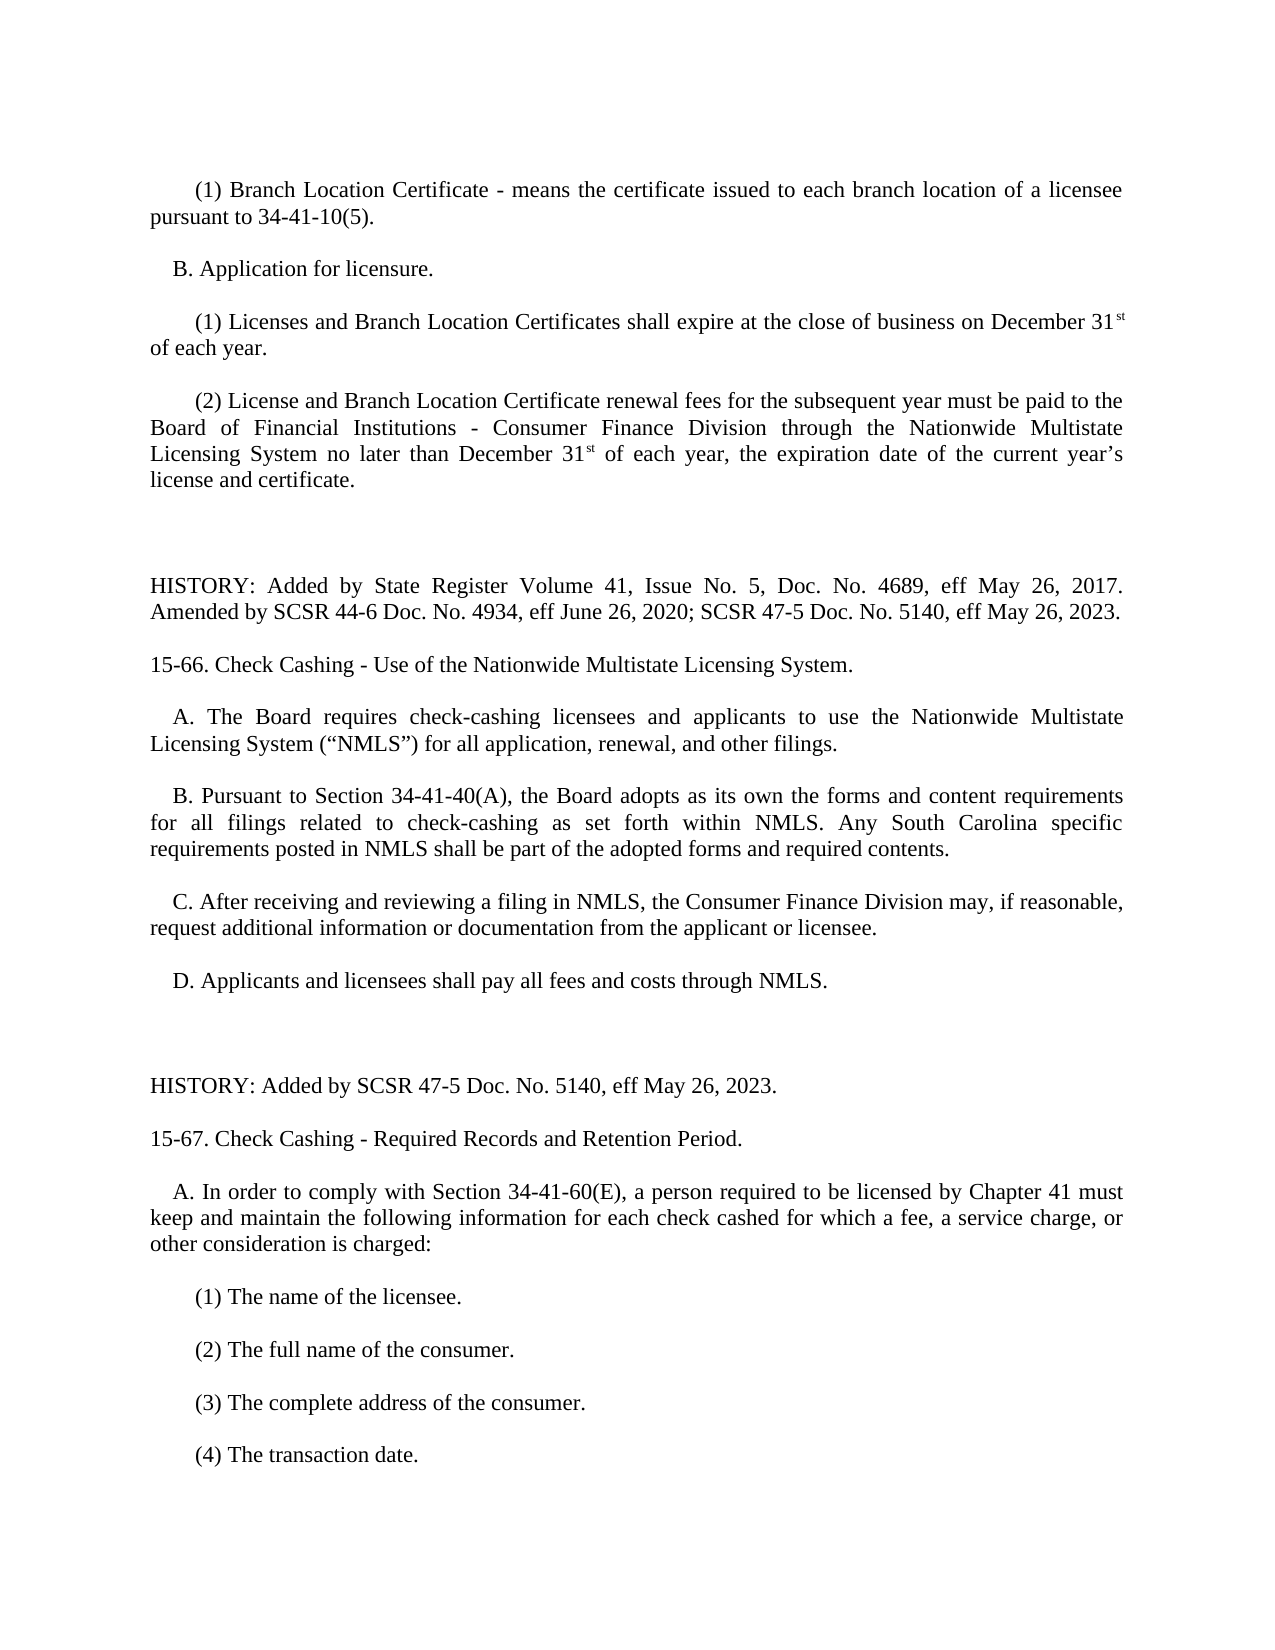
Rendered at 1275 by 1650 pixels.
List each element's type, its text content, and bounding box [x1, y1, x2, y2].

text C. After receiving and reviewing a filing in NMLS, the Consumer Finance Division may, if reasonable, request additional information or documentation from the applicant or licensee. [150, 888, 1125, 941]
text A. The Board requires check-cashing licensees and applicants to use the Nationwide Multistate Licensing System (“NMLS”) for all application, renewal, and other filings. [150, 703, 1125, 756]
text 15-67. Check Cashing - Required Records and Retention Period. [150, 1125, 1125, 1151]
text D. Applicants and licensees shall pay all fees and costs through NMLS. [150, 967, 1125, 993]
text (3) The complete address of the consumer. [150, 1389, 1125, 1415]
text (1) The name of the licensee. [150, 1283, 1125, 1309]
text (2) The full name of the consumer. [150, 1336, 1125, 1362]
text A. In order to comply with Section 34-41-60(E), a person required to be licensed by Chapter 41 must keep and maintain the following information for each check cashed for which a fee, a service charge, or other consideration is charged: [150, 1178, 1125, 1257]
text (1) Licenses and Branch Location Certificates shall expire at the close of business on December 31st of each year. [150, 308, 1125, 361]
text B. Application for licensure. [150, 255, 1125, 282]
text 15-66. Check Cashing - Use of the Nationwide Multistate Licensing System. [150, 651, 1125, 677]
text HISTORY: Added by SCSR 47-5 Doc. No. 5140, eff May 26, 2023. [150, 1072, 1125, 1099]
text (4) The transaction date. [150, 1441, 1125, 1468]
text HISTORY: Added by State Register Volume 41, Issue No. 5, Doc. No. 4689, eff May 26, 2017. Amended by SCSR 44-6 Doc. No. 4934, eff June 26, 2020; SCSR 47-5 Doc. No. 5140, eff May 26, 2023. [150, 572, 1125, 624]
text (1) Branch Location Certificate - means the certificate issued to each branch location of a licensee pursuant to 34-41-10(5). [150, 176, 1125, 229]
text (2) License and Branch Location Certificate renewal fees for the subsequent year must be paid to the Board of Financial Institutions - Consumer Finance Division through the Nationwide Multistate Licensing System no later than December 31st of each year, the expiration date of the current year’s license and certificate. [150, 387, 1125, 493]
text B. Pursuant to Section 34-41-40(A), the Board adopts as its own the forms and content requirements for all filings related to check-cashing as set forth within NMLS. Any South Carolina specific requirements posted in NMLS shall be part of the adopted forms and required contents. [150, 782, 1125, 862]
